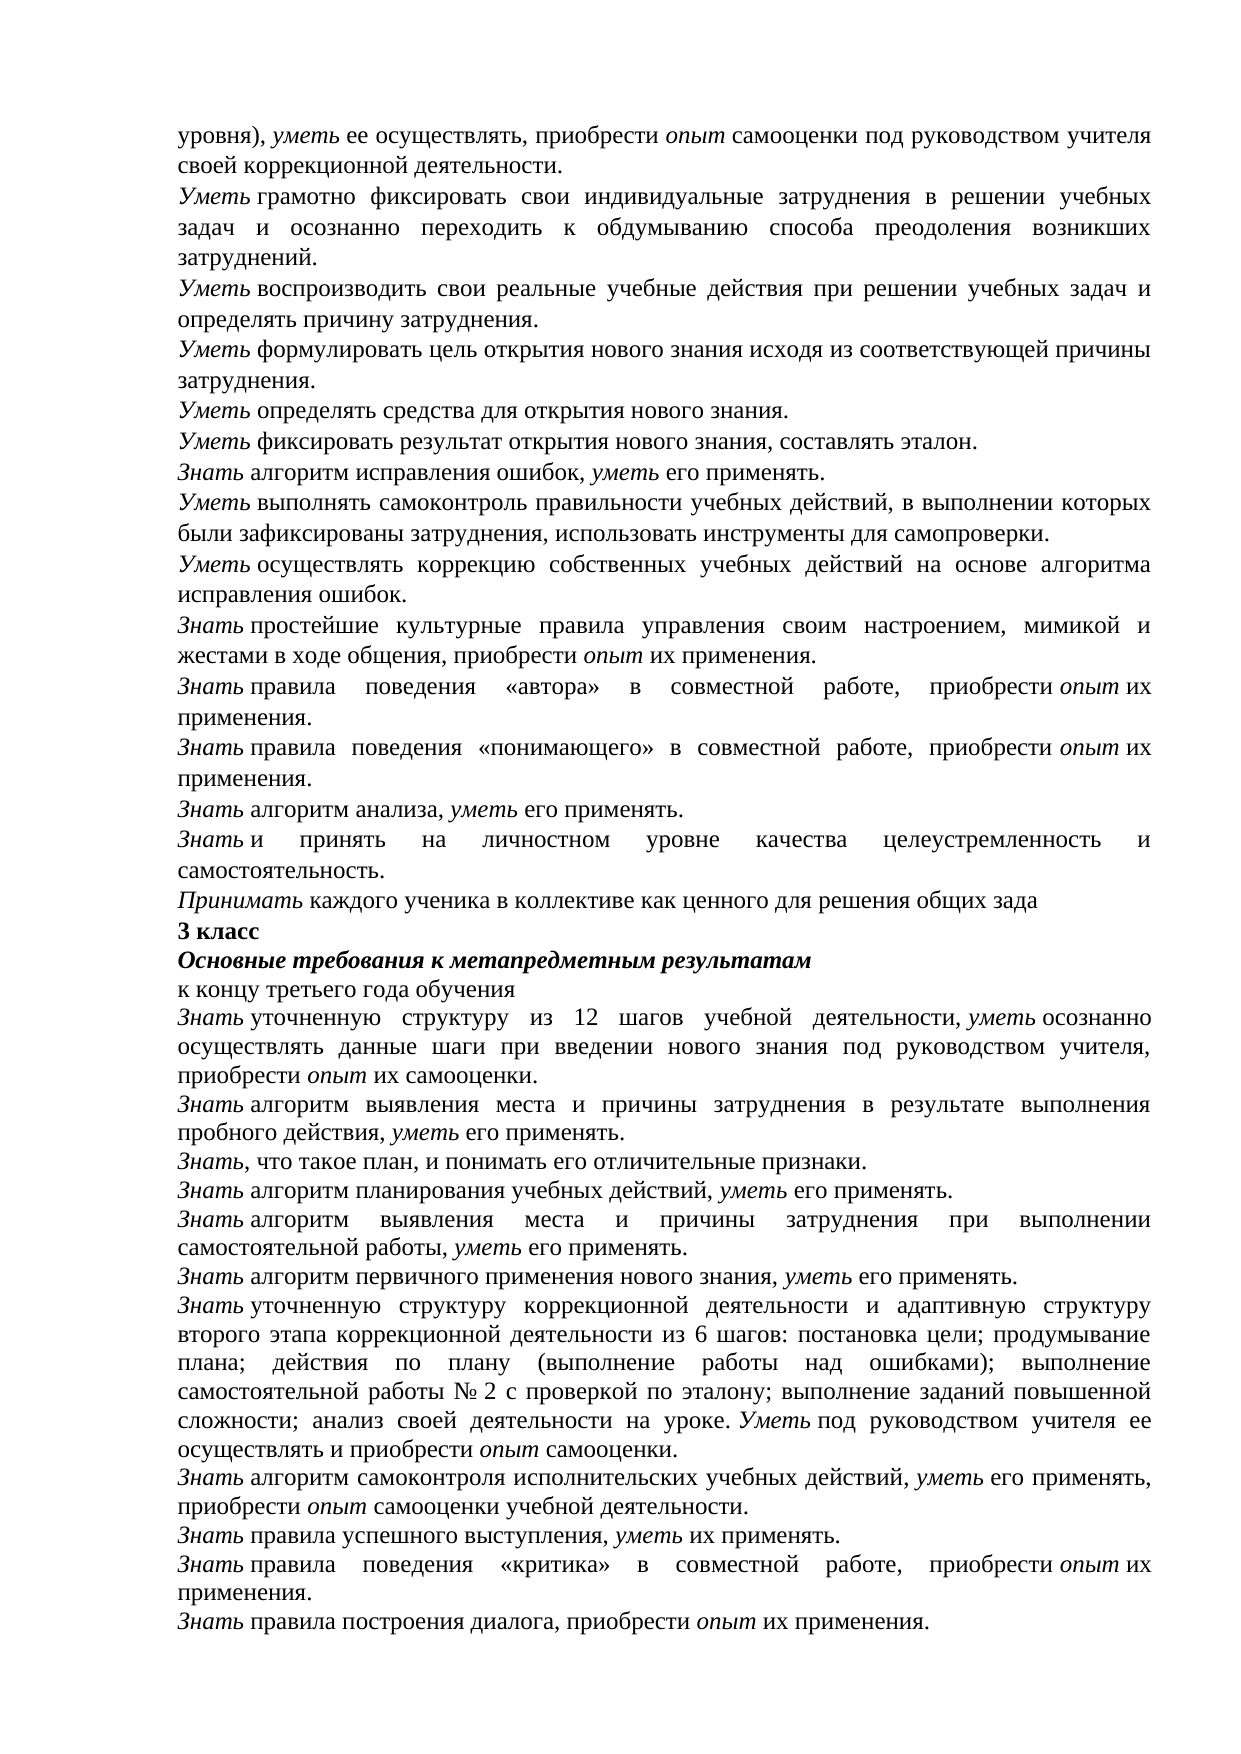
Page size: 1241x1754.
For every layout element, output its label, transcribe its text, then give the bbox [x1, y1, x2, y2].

text Уметь грамотно фиксировать свои индивидуальные затруднения в решении учебных задач и осознанно переходить к обдумыванию способа преодоления возникших затруднений. [177, 179, 1152, 271]
text Знать простейшие культурные правила управления своим настроением, мимикой и жестами в ходе общения, приобрести опыт их применения. [177, 608, 1152, 669]
text Уметь формулировать цель открытия нового знания исходя из соответствующей причины затруднения. [177, 332, 1152, 394]
text Основные требования к метапредметным результатам [177, 945, 1152, 974]
text Знать правила поведения «автора» в совместной работе, приобрести опыт их применения. [177, 669, 1152, 731]
text Знать уточненную структуру коррекционной деятельности и адаптивную структуру второго этапа коррекционной деятельности из 6 шагов: постановка цели; продумывание плана; действия по плану (выполнение работы над ошибками); выполнение самостоятельной работы № 2 с проверкой по эталону; выполнение заданий повышенной сложности; анализ своей деятельности на уроке. Уметь под руководством учителя ее осуществлять и приобрести опыт самооценки. [177, 1290, 1152, 1462]
text Знать, что такое план, и понимать его отличительные признаки. [177, 1146, 1152, 1175]
text Знать алгоритм выявления места и причины затруднения при выполнении самостоятельной работы, уметь его применять. [177, 1204, 1152, 1261]
text Уметь выполнять самоконтроль правильности учебных действий, в выполнении которых были зафиксированы затруднения, использовать инструменты для самопроверки. [177, 486, 1152, 547]
text Принимать каждого ученика в коллективе как ценного для решения общих зада [177, 884, 1152, 914]
text Знать алгоритм исправления ошибок, уметь его применять. [177, 455, 1152, 486]
text Знать алгоритм анализа, уметь его применять. [177, 792, 1152, 822]
text Уметь определять средства для открытия нового знания. [177, 394, 1152, 424]
text Уметь осуществлять коррекцию собственных учебных действий на основе алгоритма исправления ошибок. [177, 547, 1152, 608]
text 3 класс [177, 914, 1152, 945]
text Знать алгоритм самоконтроля исполнительских учебных действий, уметь его применять, приобрести опыт самооценки учебной деятельности. [177, 1462, 1152, 1520]
text Знать правила поведения «понимающего» в совместной работе, приобрести опыт их применения. [177, 731, 1152, 792]
text Знать алгоритм выявления места и причины затруднения в результате выполнения пробного действия, уметь его применять. [177, 1089, 1152, 1146]
text Знать правила успешного выступления, уметь их применять. [177, 1520, 1152, 1549]
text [177, 118, 1152, 179]
text Знать правила поведения «критика» в совместной работе, приобрести опыт их применения. [177, 1549, 1152, 1606]
text Уметь фиксировать результат открытия нового знания, составлять эталон. [177, 424, 1152, 455]
text Знать алгоритм первичного применения нового знания, уметь его применять. [177, 1261, 1152, 1290]
text Уметь воспроизводить свои реальные учебные действия при решении учебных задач и определять причину затруднения. [177, 271, 1152, 332]
text Знать алгоритм планирования учебных действий, уметь его применять. [177, 1175, 1152, 1204]
text Знать правила построения диалога, приобрести опыт их применения. [177, 1606, 1152, 1635]
text Знать уточненную структуру из 12 шагов учебной деятельности, уметь осознанно осуществлять данные шаги при введении нового знания под руководством учителя, приобрести опыт их самооценки. [177, 1002, 1152, 1089]
text к концу третьего года обучения [177, 974, 1152, 1002]
text Знать и принять на личностном уровне качества целеустремленность и самостоятельность. [177, 822, 1152, 884]
